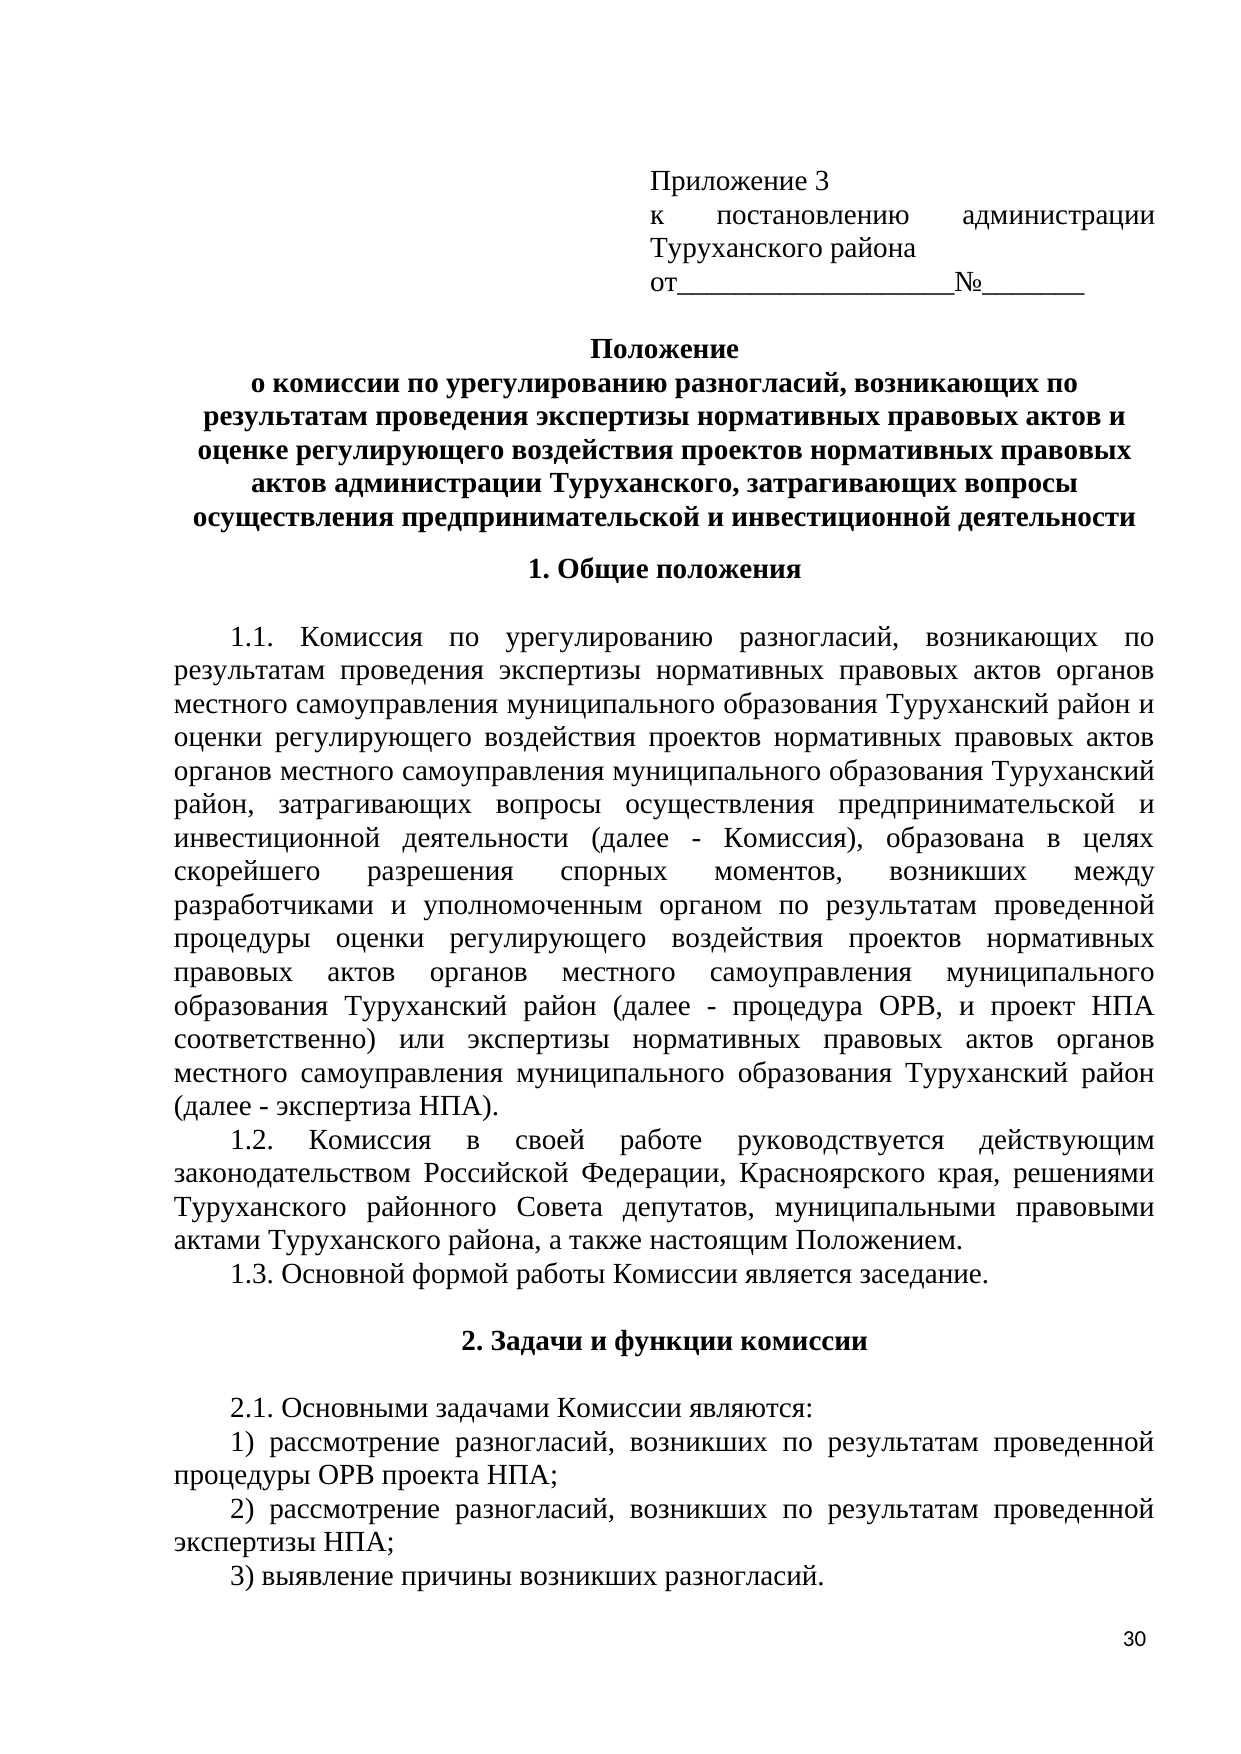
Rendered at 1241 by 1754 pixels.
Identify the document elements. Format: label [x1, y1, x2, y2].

table_header [163, 130, 1167, 1591]
